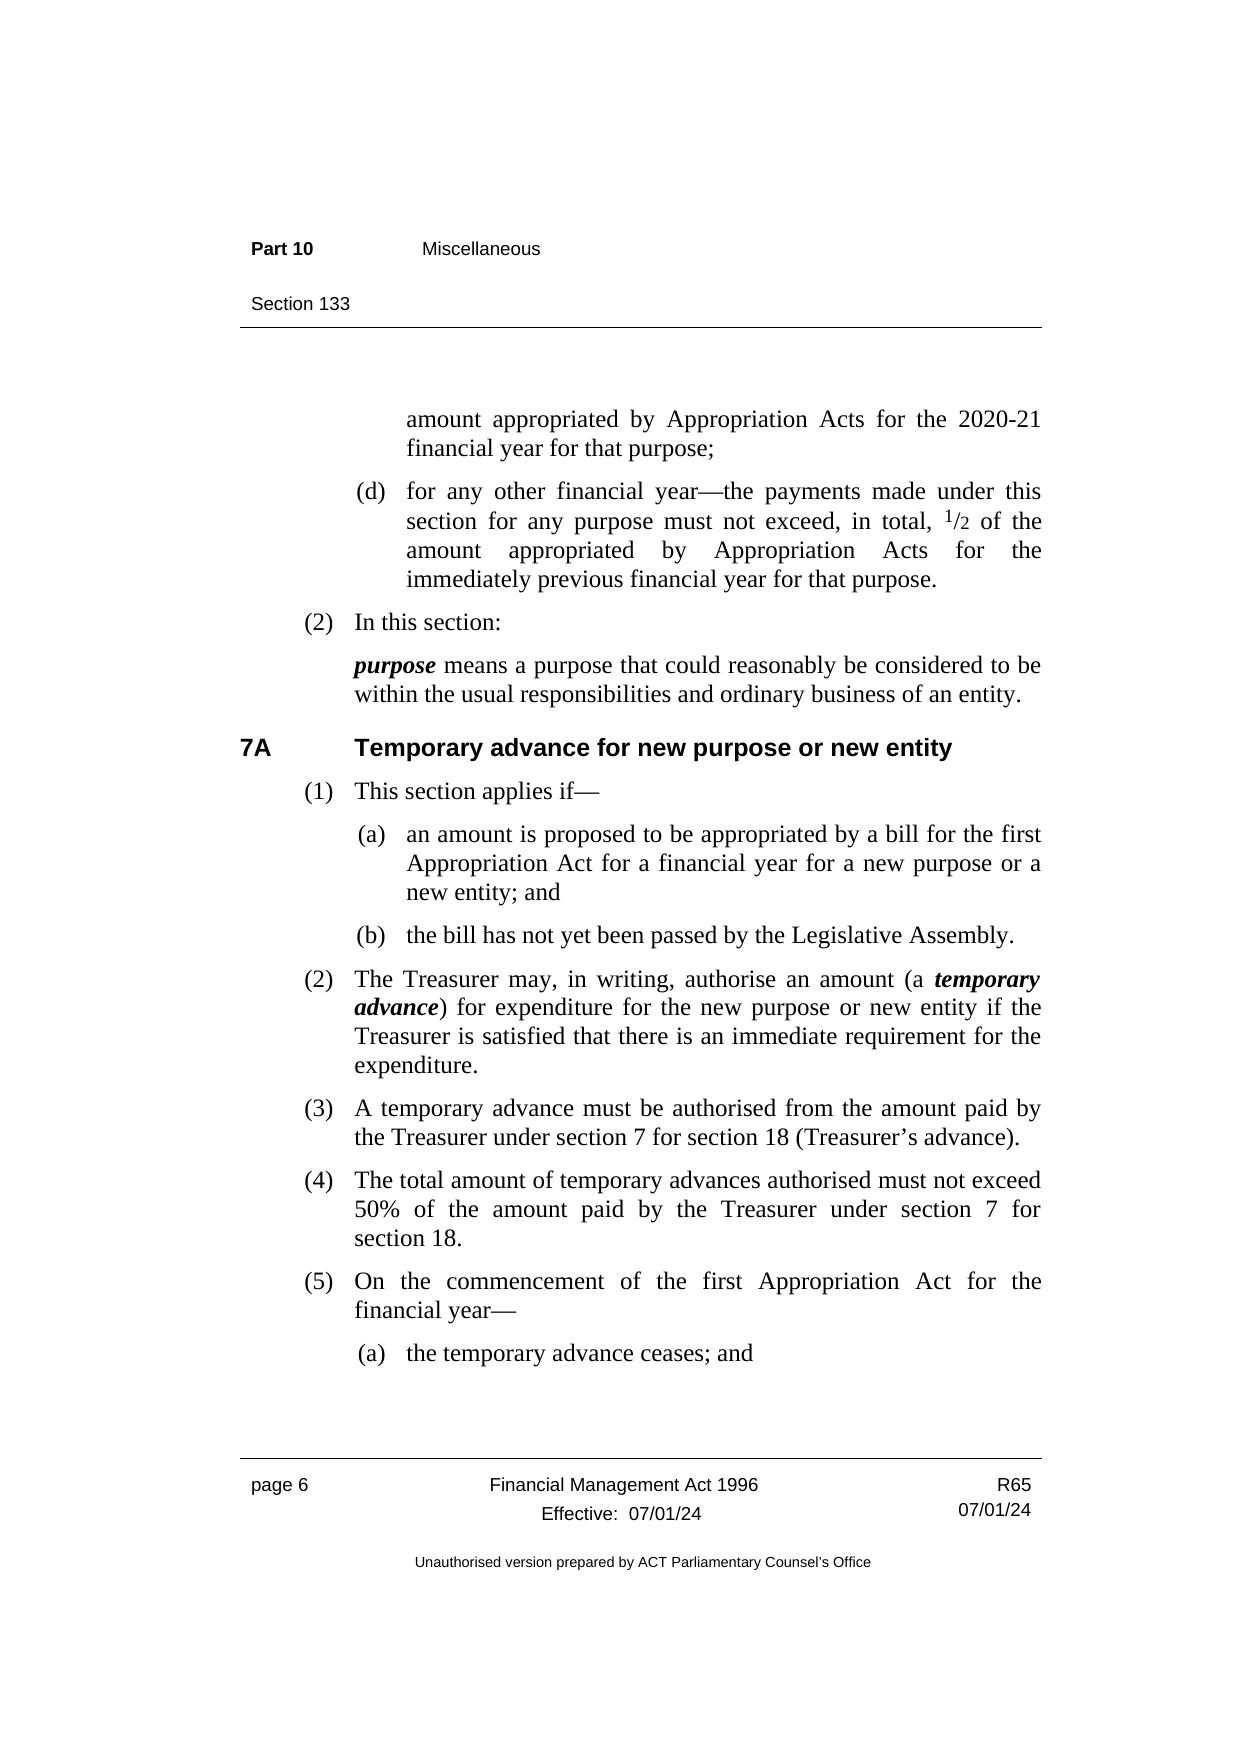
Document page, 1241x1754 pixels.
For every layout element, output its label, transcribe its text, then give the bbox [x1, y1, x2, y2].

text (2) In this section: [239, 607, 1042, 636]
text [239, 404, 1042, 462]
text (d) for any other financial year—the payments made under this section for any purpose must not exceed, in total, 1/2 of the amount appropriated by Appropriation Acts for the immediately previous financial year for that purpose. [239, 476, 1042, 592]
text (a) an amount is proposed to be appropriated by a bill for the first Appropriation Act for a financial year for a new purpose or a new entity; and [239, 819, 1042, 906]
text (2) The Treasurer may, in writing, authorise an amount (a temporary advance) for expenditure for the new purpose or new entity if the Treasurer is satisfied that there is an immediate requirement for the expenditure. [239, 964, 1042, 1079]
text (1) This section applies if— [239, 776, 1042, 805]
text (b) the bill has not yet been passed by the Legislative Assembly. [239, 920, 1042, 949]
text (a) the temporary advance ceases; and [239, 1338, 1042, 1367]
text (3) A temporary advance must be authorised from the amount paid by the Treasurer under section 7 for section 18 (Treasurer’s advance). [239, 1093, 1042, 1151]
text (5) On the commencement of the first Appropriation Act for the financial year— [239, 1266, 1042, 1324]
text 7A Temporary advance for new purpose or new entity [239, 733, 1042, 762]
text (4) The total amount of temporary advances authorised must not exceed 50% of the amount paid by the Treasurer under section 7 for section 18. [239, 1165, 1042, 1252]
text purpose means a purpose that could reasonably be considered to be within the usual responsibilities and ordinary business of an entity. [354, 650, 1042, 708]
